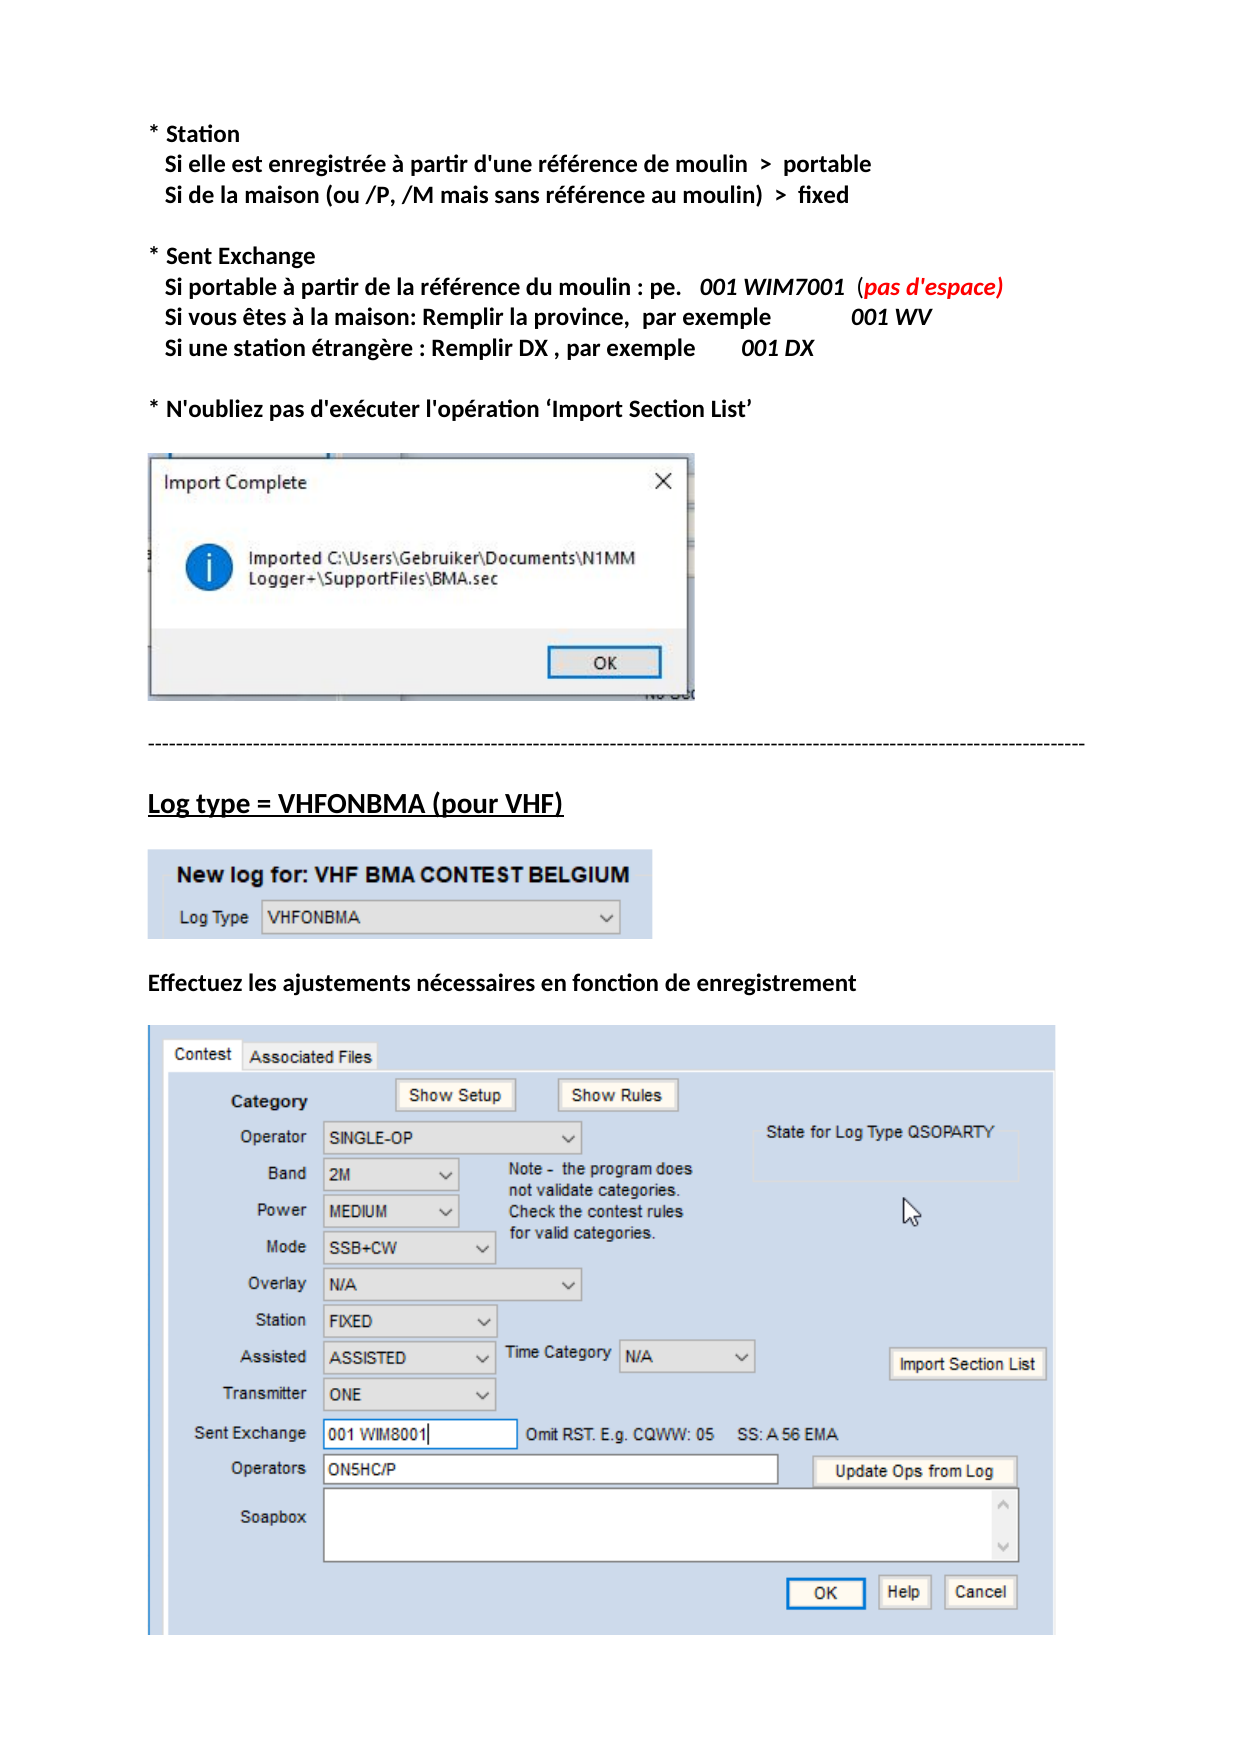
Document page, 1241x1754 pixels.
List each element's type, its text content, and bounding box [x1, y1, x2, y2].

text * Sent Exchange [148, 240, 1092, 271]
text * Station [148, 118, 1092, 149]
text -------------------------------------------------------------------------------------------------------------------------------------- [148, 729, 1092, 757]
text Si une station étrangère : Remplir DX , par exemple 001 DX [148, 332, 1092, 362]
text Si vous êtes à la maison: Remplir la province, par exemple 001 WV [148, 301, 1092, 332]
text Effectuez les ajustements nécessaires en fonction de enregistrement [148, 967, 1092, 998]
text * N'oubliez pas d'exécuter l'opération ‘Import Section List’ [148, 393, 1092, 423]
text Log type = VHFONBMA (pour VHF) [148, 785, 1092, 820]
text Si de la maison (ou /P, /M mais sans référence au moulin) > fixed [148, 179, 1092, 210]
picture [147, 453, 695, 701]
text Si elle est enregistrée à partir d'une référence de moulin > portable [148, 149, 1092, 179]
text Si portable à partir de la référence du moulin : pe. 001 WIM7001 (pas d'espace) [148, 271, 1092, 301]
